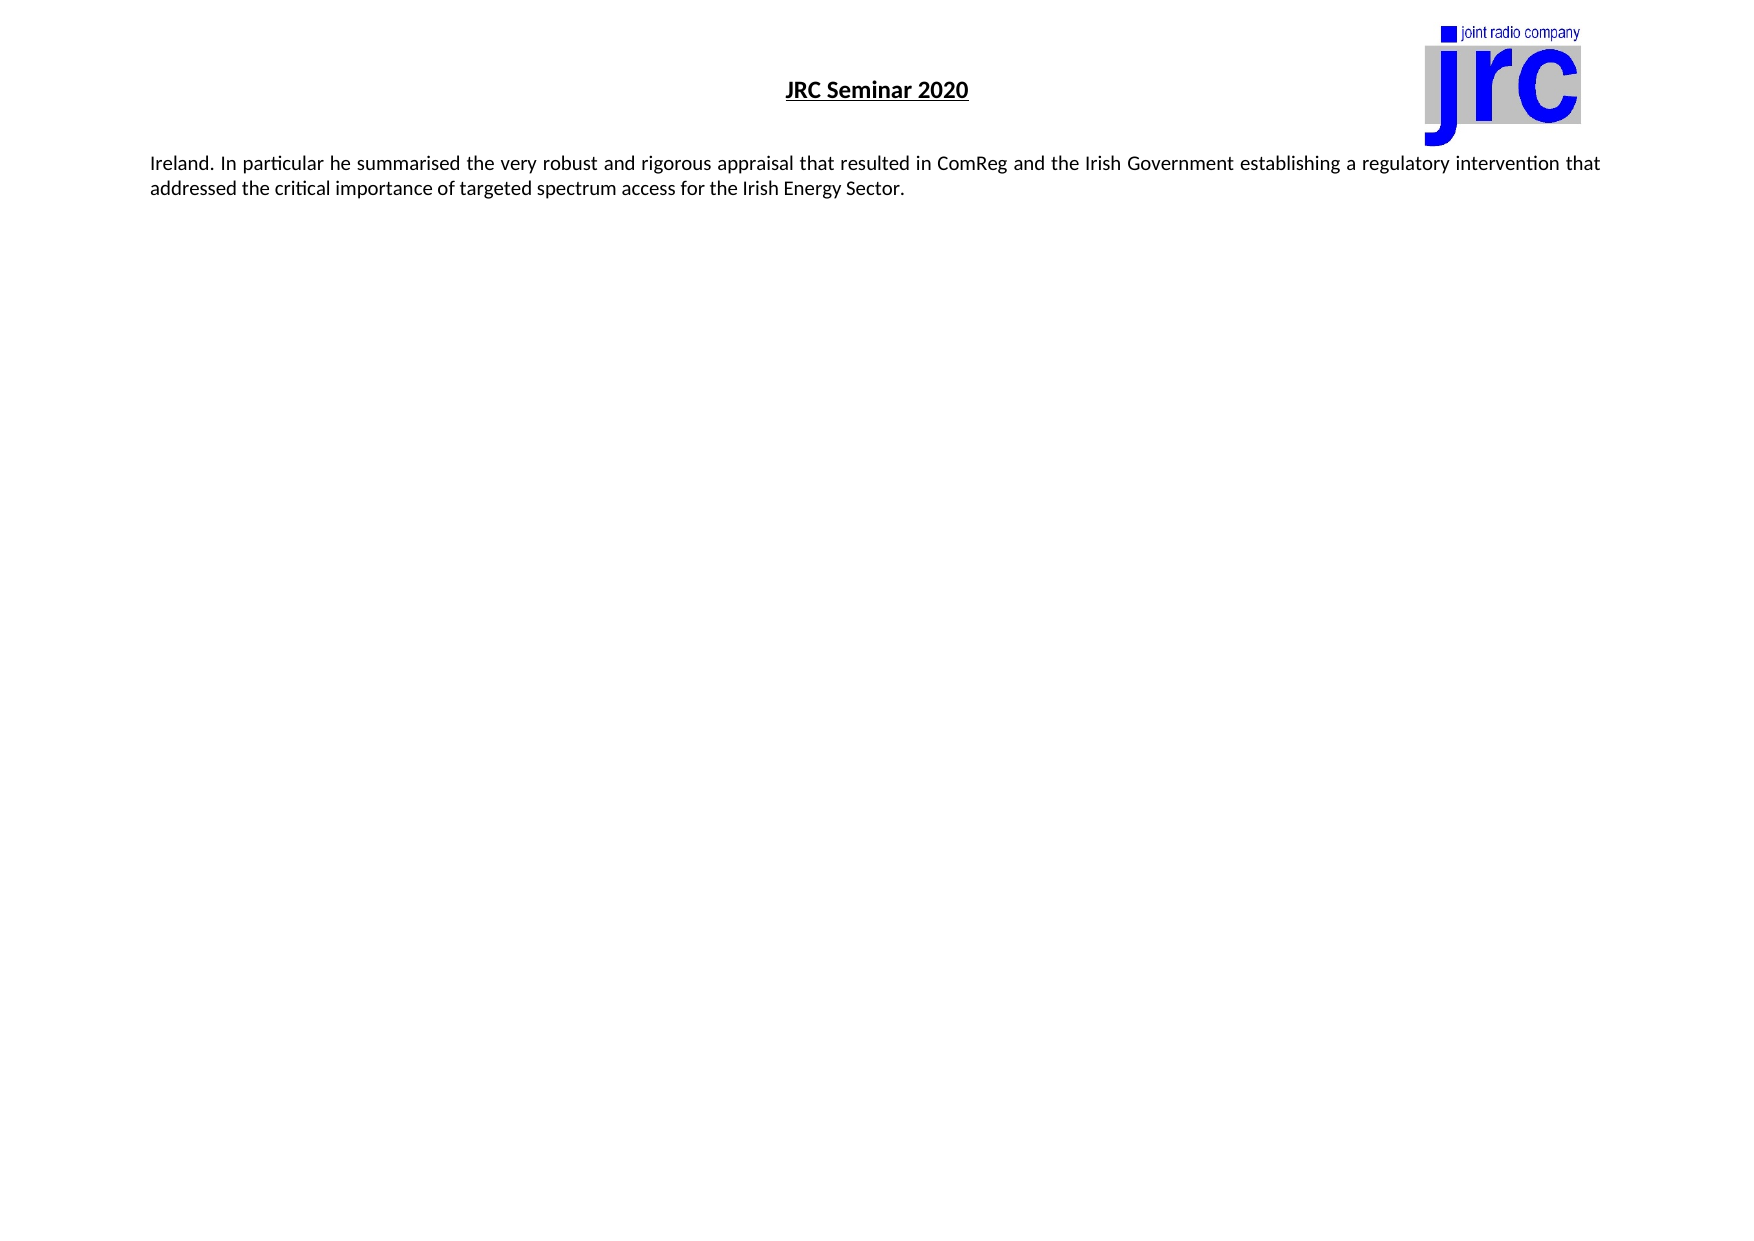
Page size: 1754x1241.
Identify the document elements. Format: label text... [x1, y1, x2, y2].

picture [1422, 22, 1582, 145]
